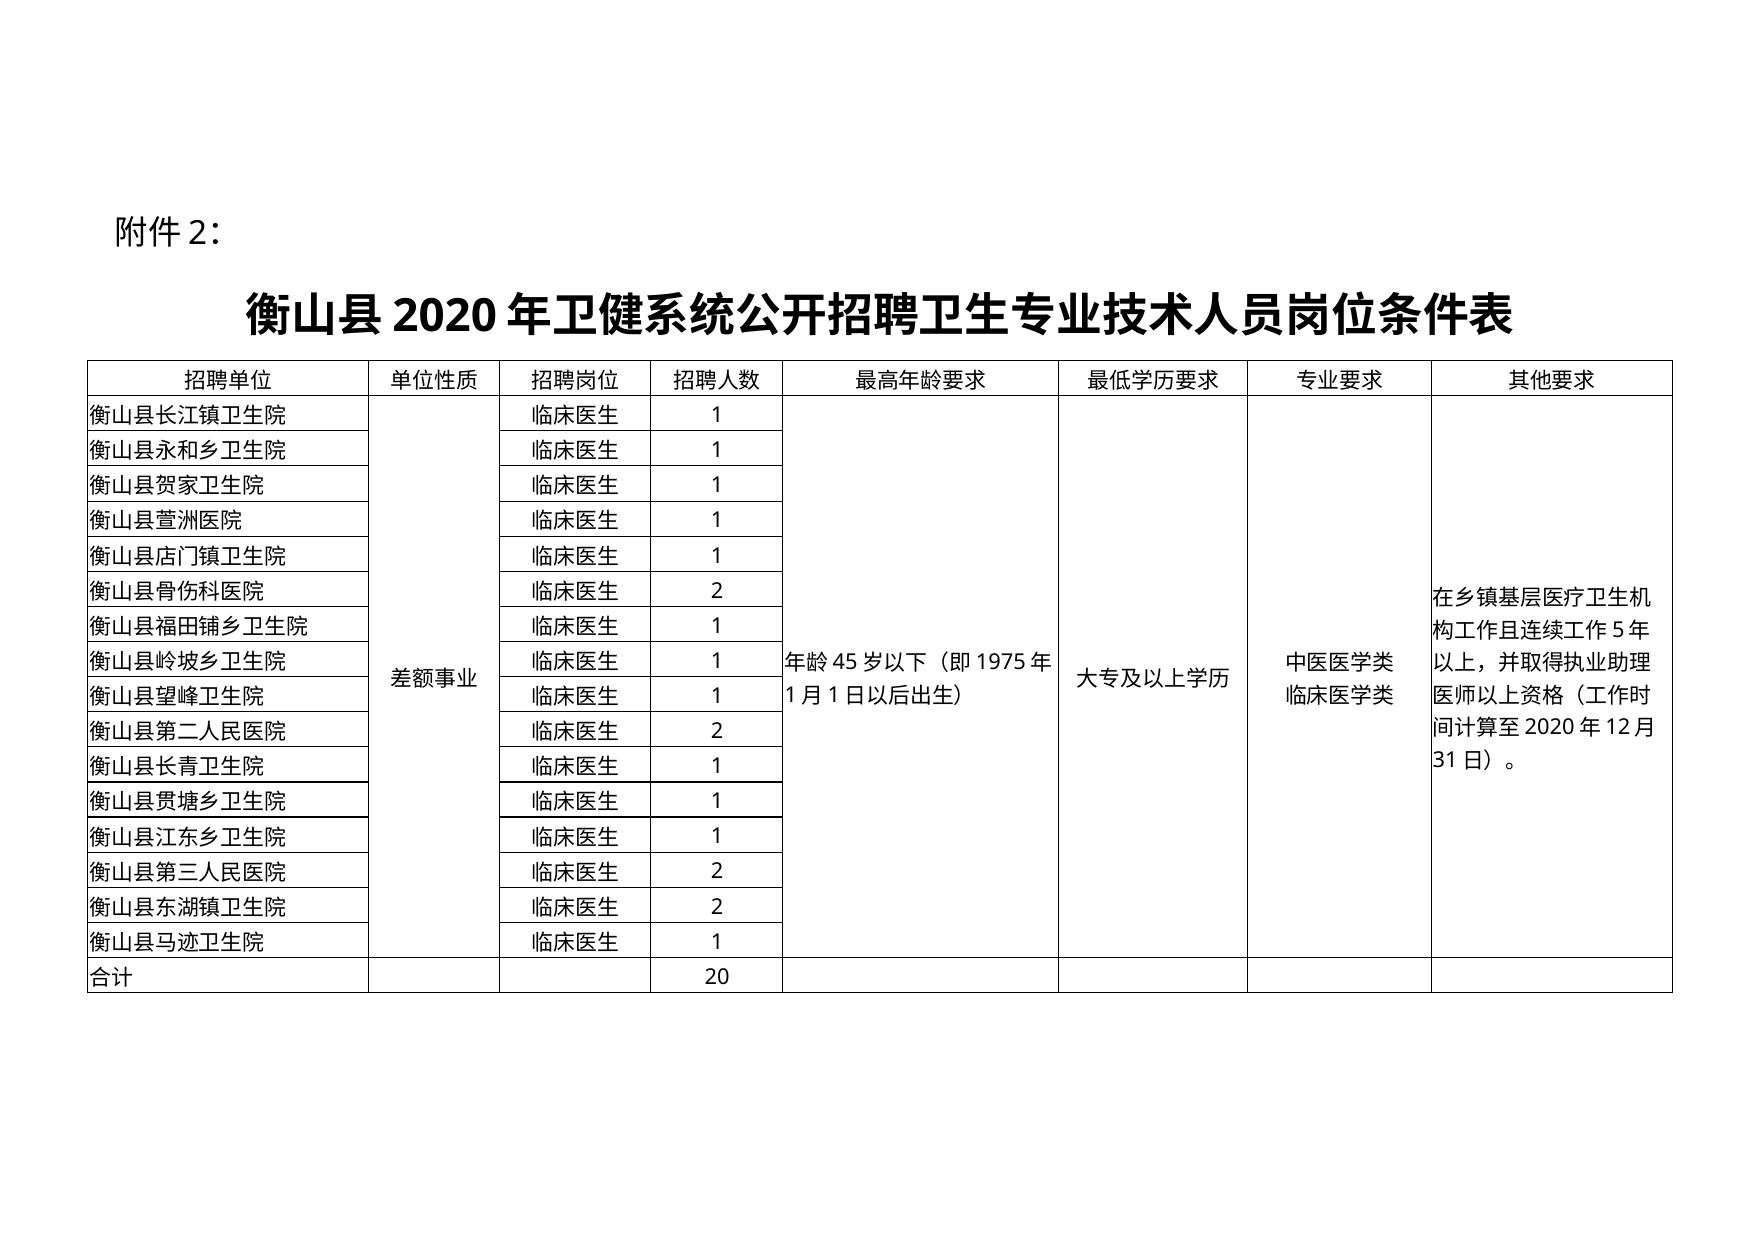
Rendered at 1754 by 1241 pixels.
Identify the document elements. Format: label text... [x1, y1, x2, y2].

table_cell 2 [651, 572, 782, 606]
table_cell 衡山县马迹卫生院 [88, 923, 368, 957]
table_cell [1248, 958, 1431, 992]
table_cell 中医医学类 临床医学类 [1248, 396, 1431, 957]
table_cell 临床医生 [500, 783, 650, 816]
table_cell 衡山县店门镇卫生院 [88, 537, 368, 571]
table_cell 1 [651, 783, 782, 816]
table_cell 临床医生 [500, 712, 650, 746]
table_cell 临床医生 [500, 747, 650, 781]
table_cell [783, 958, 1058, 992]
table_cell 年龄45岁以下（即1975年1月1日以后出生） [783, 396, 1058, 957]
table_cell 衡山县萱洲医院 [88, 502, 368, 536]
table_cell 合计 [88, 958, 368, 992]
table_cell 临床医生 [500, 502, 650, 536]
table_header 专业要求 [1248, 361, 1431, 395]
table_cell 衡山县福田铺乡卫生院 [88, 607, 368, 641]
table_cell 衡山县第二人民医院 [88, 712, 368, 746]
table_header 招聘岗位 [500, 361, 650, 395]
table_header 单位性质 [369, 361, 499, 395]
table_cell 1 [651, 818, 782, 852]
table_cell [1059, 958, 1247, 992]
table_cell 衡山县江东乡卫生院 [88, 818, 368, 852]
table_cell 20 [651, 958, 782, 992]
table_header 招聘人数 [651, 361, 782, 395]
table_cell 1 [651, 466, 782, 501]
table_cell 临床医生 [500, 923, 650, 957]
text 附件2： [114, 198, 1645, 263]
table_cell 大专及以上学历 [1059, 396, 1247, 957]
table_cell 2 [651, 853, 782, 887]
table_cell 临床医生 [500, 537, 650, 571]
table_header 最高年龄要求 [783, 361, 1058, 395]
table_cell 1 [651, 537, 782, 571]
table_cell 衡山县东湖镇卫生院 [88, 888, 368, 922]
table_cell 衡山县第三人民医院 [88, 853, 368, 887]
table_cell 差额事业 [369, 396, 499, 957]
table_cell 临床医生 [500, 572, 650, 606]
table_header 其他要求 [1432, 361, 1672, 395]
table_cell 1 [651, 747, 782, 781]
table_cell 1 [651, 642, 782, 676]
table_header 招聘单位 [88, 361, 368, 395]
table_cell 在乡镇基层医疗卫生机构工作且连续工作5年以上，并取得执业助理医师以上资格（工作时间计算至2020年12月31日）。 [1432, 396, 1672, 957]
table_cell 临床医生 [500, 466, 650, 501]
table_cell 1 [651, 502, 782, 536]
table_cell [1432, 958, 1672, 992]
table_cell 衡山县岭坡乡卫生院 [88, 642, 368, 676]
table_cell 衡山县长青卫生院 [88, 747, 368, 781]
table_cell [369, 958, 499, 992]
table_cell 衡山县望峰卫生院 [88, 677, 368, 711]
table_cell 衡山县长江镇卫生院 [88, 396, 368, 430]
text 衡山县2020年卫健系统公开招聘卫生专业技术人员岗位条件表 [114, 263, 1645, 360]
table_cell 衡山县骨伤科医院 [88, 572, 368, 606]
table_cell 临床医生 [500, 853, 650, 887]
table_cell 1 [651, 923, 782, 957]
table_cell 2 [651, 712, 782, 746]
table_cell 2 [651, 888, 782, 922]
table_cell 临床医生 [500, 431, 650, 465]
table_cell 临床医生 [500, 818, 650, 852]
table_cell 临床医生 [500, 888, 650, 922]
table_cell 1 [651, 431, 782, 465]
table_cell 1 [651, 677, 782, 711]
table_cell 衡山县永和乡卫生院 [88, 431, 368, 465]
table_cell 临床医生 [500, 677, 650, 711]
table_cell 衡山县贯塘乡卫生院 [88, 783, 368, 816]
table_cell 1 [651, 607, 782, 641]
table_cell [500, 958, 650, 992]
table_cell 衡山县贺家卫生院 [88, 466, 368, 501]
table_header 最低学历要求 [1059, 361, 1247, 395]
table_cell 临床医生 [500, 607, 650, 641]
table_cell 临床医生 [500, 396, 650, 430]
table_cell 临床医生 [500, 642, 650, 676]
table_cell 1 [651, 396, 782, 430]
